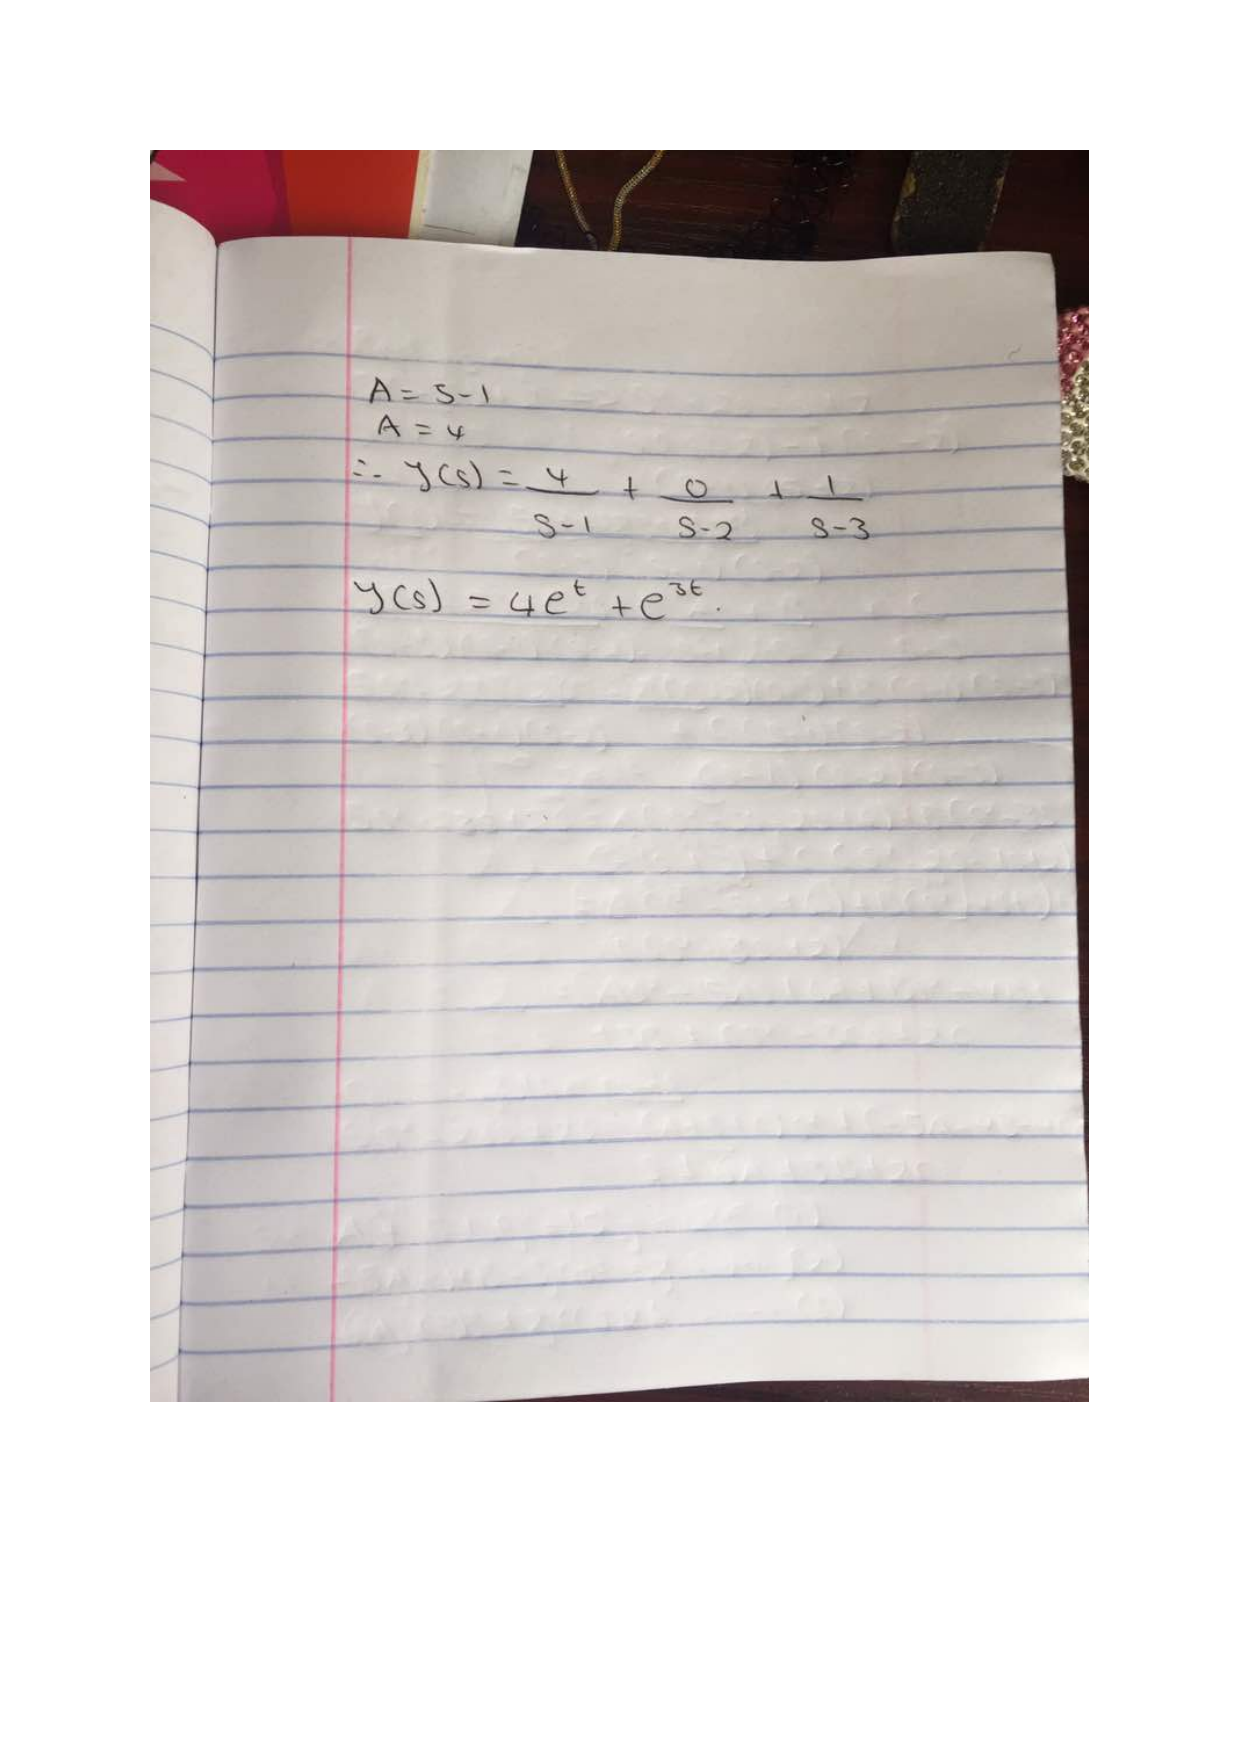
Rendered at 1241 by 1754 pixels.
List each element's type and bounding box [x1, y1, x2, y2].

picture [150, 150, 1089, 1402]
